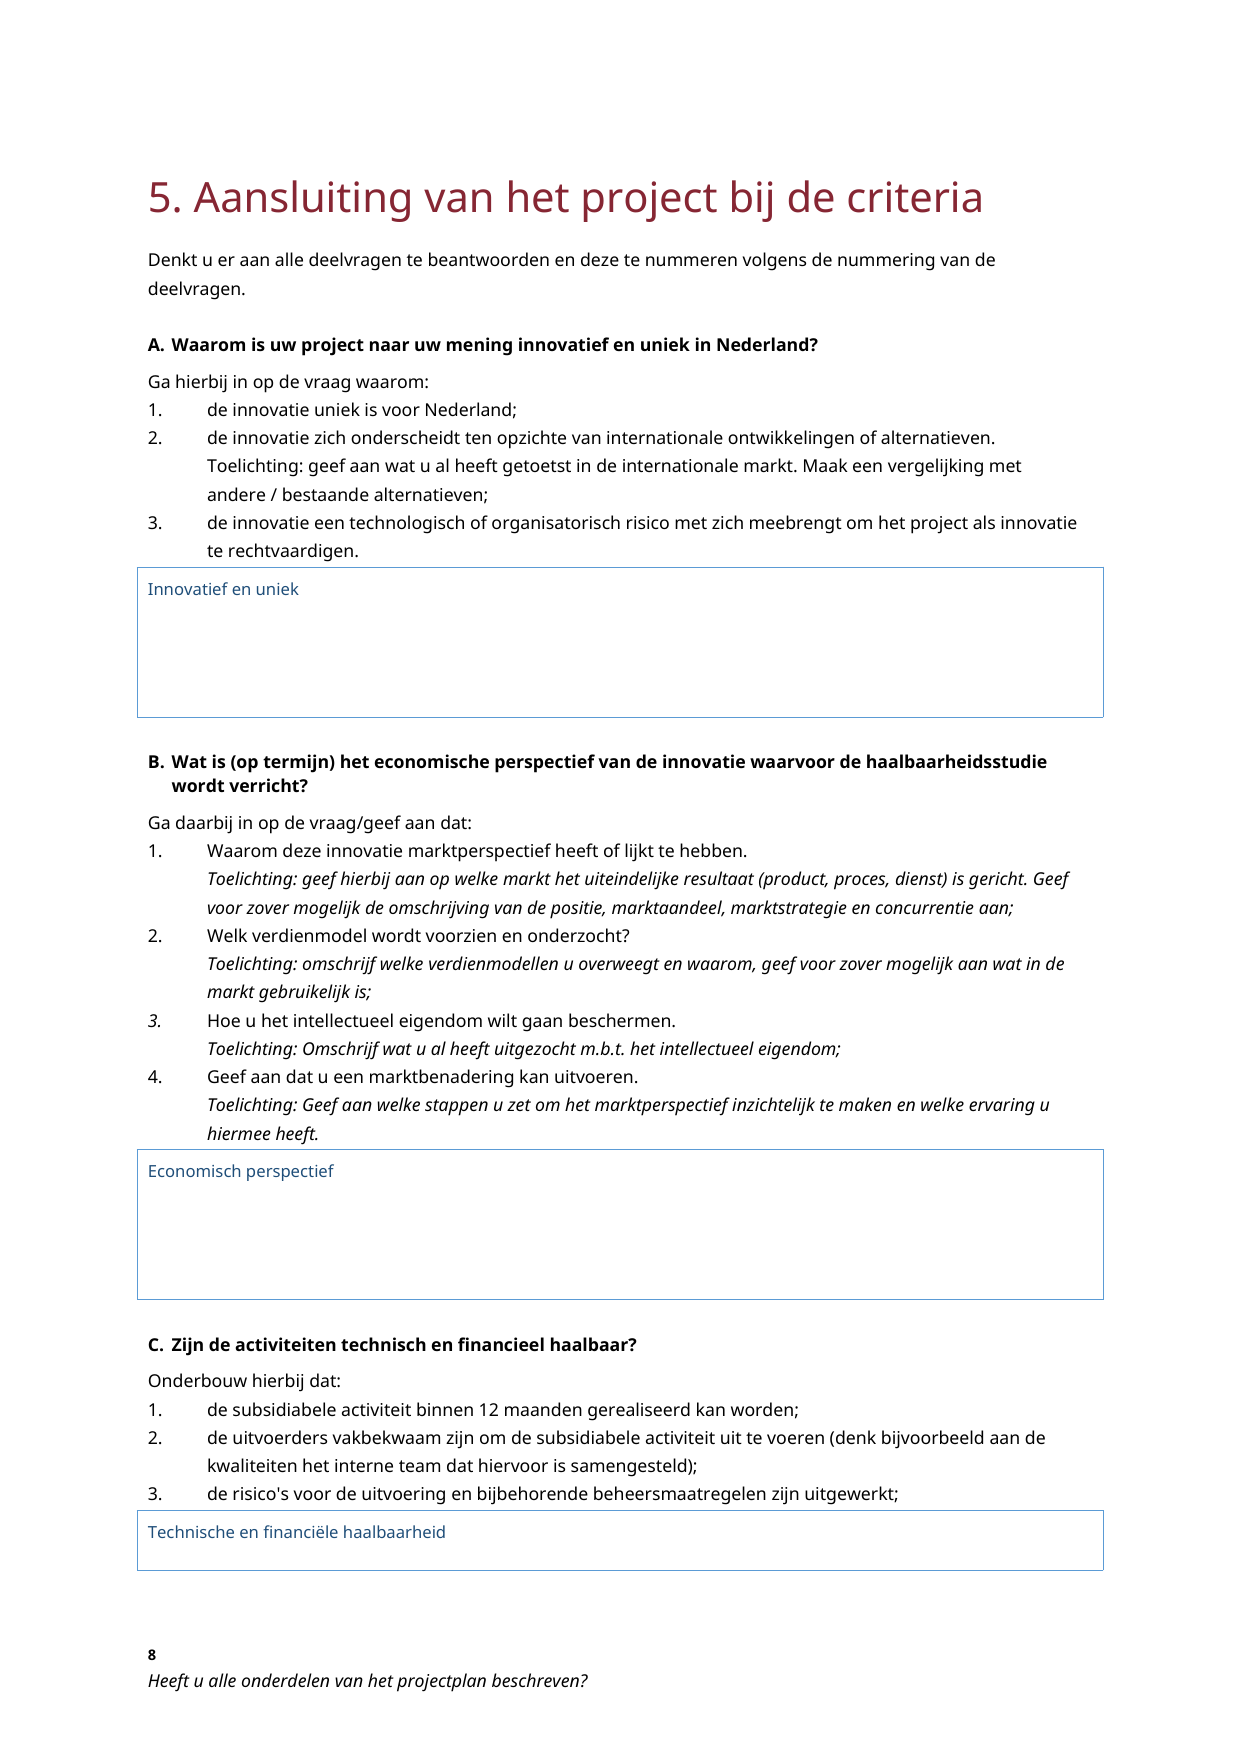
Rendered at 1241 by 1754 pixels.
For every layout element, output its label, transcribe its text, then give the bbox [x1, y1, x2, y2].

text Welk verdienmodel wordt voorzien en onderzocht? Toelichting: omschrijf welke verdienmodellen u overweegt en waarom, geef voor zover mogelijk aan wat in de markt gebruikelijk is; [148, 923, 1092, 1004]
text de risico's voor de uitvoering en bijbehorende beheersmaatregelen zijn uitgewerkt; [148, 1482, 1092, 1506]
text de innovatie zich onderscheidt ten opzichte van internationale ontwikkelingen of alternatieven. Toelichting: geef aan wat u al heeft getoetst in de internationale markt. Maak een vergelijking met andere / bestaande alternatieven; [148, 426, 1092, 506]
text Economisch perspectief [138, 1150, 1103, 1183]
text de innovatie uniek is voor Nederland; [148, 397, 1092, 421]
list Waarom is uw project naar uw mening innovatief en uniek in Nederland? [148, 332, 1092, 357]
list Waarom deze innovatie marktperspectief heeft of lijkt te hebben. Toelichting: geef hierbij aan op welke markt het uiteindelijke resultaat (product, proces, dienst) is gericht. Geef voor zover mogelijk de omschrijving van de positie, marktaandeel, marktstrategie en concurrentie aan; [148, 839, 1092, 919]
text Geef aan dat u een marktbenadering kan uitvoeren. Toelichting: Geef aan welke stappen u zet om het marktperspectief inzichtelijk te maken en welke ervaring u hiermee heeft. [148, 1064, 1092, 1145]
subtitle 5. Aansluiting van het project bij de criteria [148, 173, 1092, 223]
text Innovatief en uniek [138, 568, 1103, 600]
list Zijn de activiteiten technisch en financieel haalbaar? [148, 1332, 1092, 1356]
text Ga hierbij in op de vraag waarom: [148, 369, 1092, 393]
list de subsidiabele activiteit binnen 12 maanden gerealiseerd kan worden; [148, 1397, 1092, 1421]
text Hoe u het intellectueel eigendom wilt gaan beschermen. Toelichting: Omschrijf wat u al heeft uitgezocht m.b.t. het intellectueel eigendom; [148, 1008, 1092, 1060]
text Ga daarbij in op de vraag/geef aan dat: [148, 810, 1092, 834]
text Denkt u er aan alle deelvragen te beantwoorden en deze te nummeren volgens de nummering van de deelvragen. [148, 248, 1092, 300]
list Wat is (op termijn) het economische perspectief van de innovatie waarvoor de haalbaarheidsstudie wordt verricht? [148, 749, 1092, 798]
text Technische en financiële haalbaarheid [138, 1511, 1103, 1543]
text de uitvoerders vakbekwaam zijn om de subsidiabele activiteit uit te voeren (denk bijvoorbeeld aan de kwaliteiten het interne team dat hiervoor is samengesteld); [148, 1425, 1092, 1478]
text de innovatie een technologisch of organisatorisch risico met zich meebrengt om het project als innovatie te rechtvaardigen. [148, 510, 1092, 563]
text Onderbouw hierbij dat: [148, 1369, 1092, 1393]
